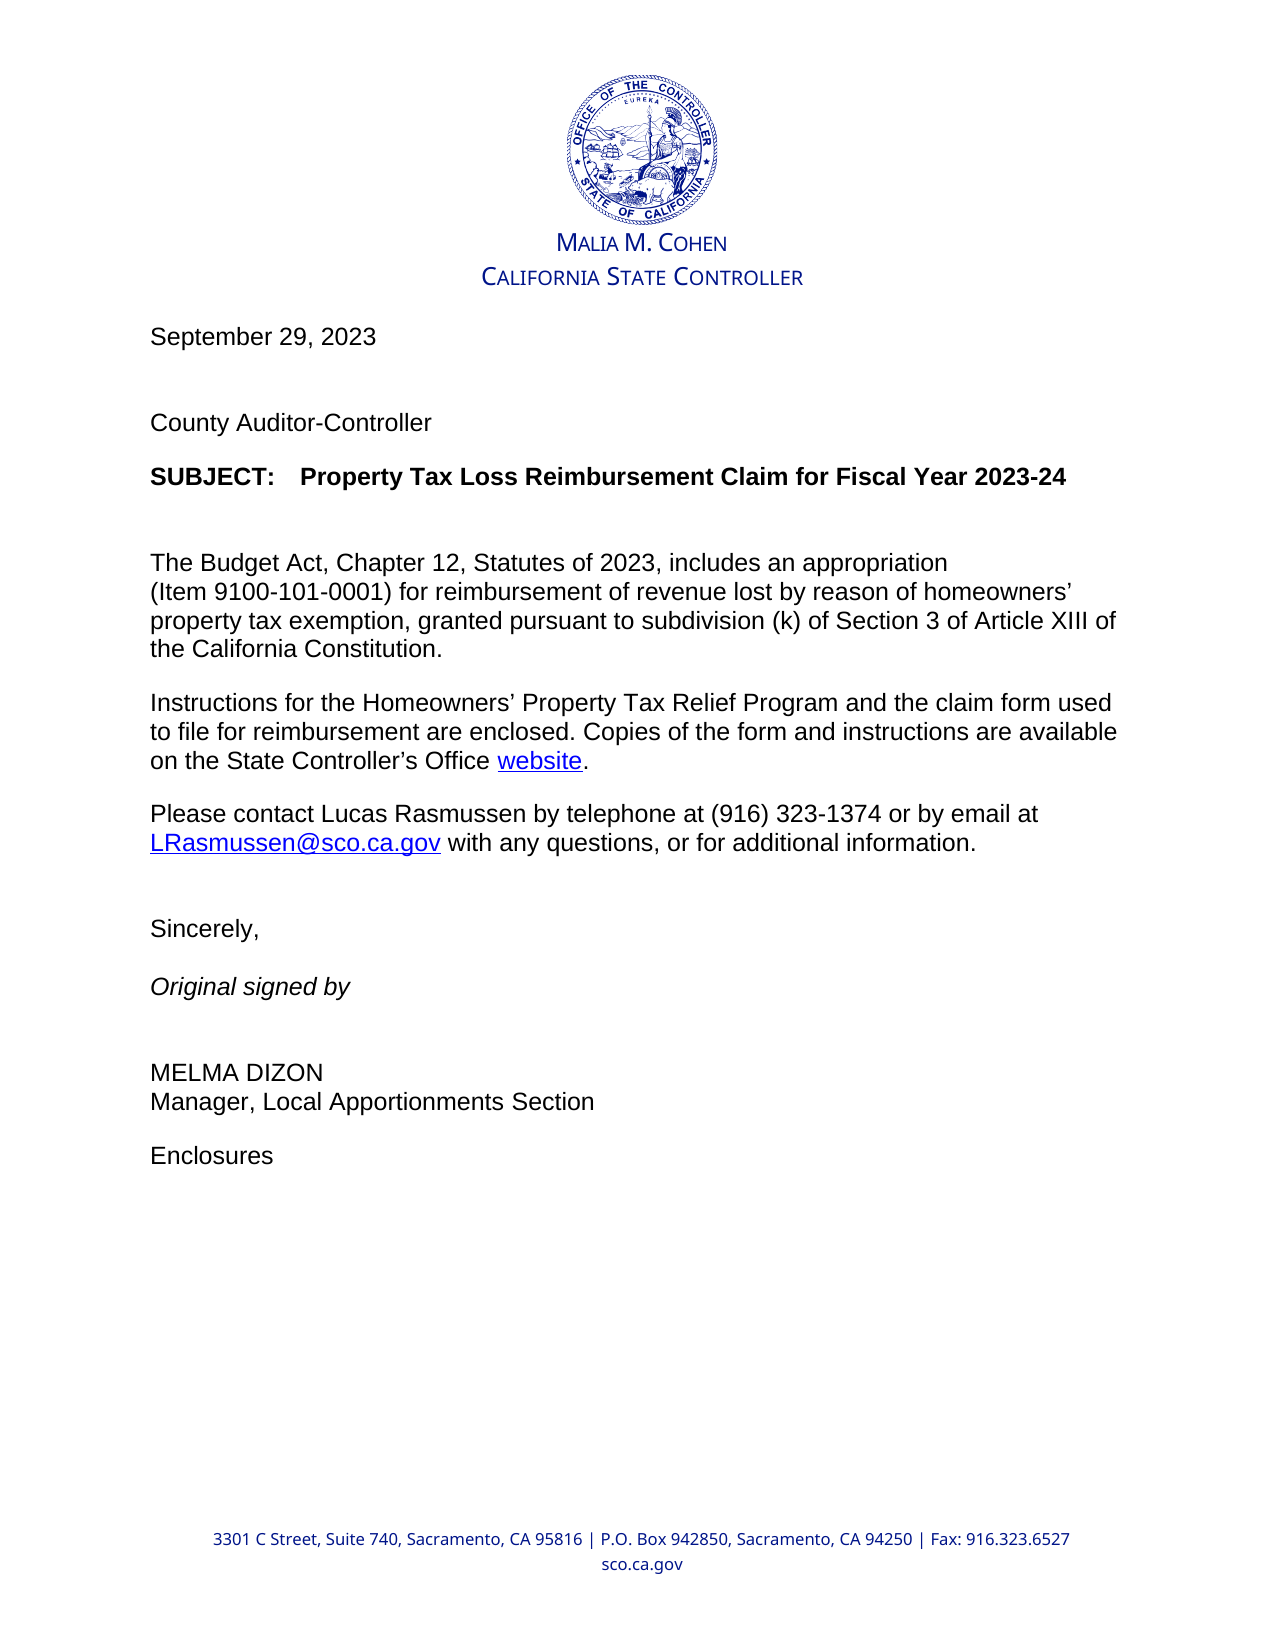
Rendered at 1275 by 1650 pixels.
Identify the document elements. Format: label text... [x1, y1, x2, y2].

picture [567, 75, 718, 225]
text Enclosures [150, 1141, 1134, 1169]
text Original signed by [150, 972, 1134, 1001]
text The Budget Act, Chapter 12, Statutes of 2023, includes an appropriation (Item 9100-101-0001) for reimbursement of revenue lost by reason of homeowners’ property tax exemption, granted pursuant to subdivision (k) of Section 3 of Article XIII of the California Constitution. [150, 548, 1134, 663]
text Sincerely, [150, 914, 1134, 943]
text MELMA DIZON [150, 1058, 1134, 1087]
text County Auditor-Controller [150, 408, 1134, 437]
text Manager, Local Apportionments Section [150, 1087, 1134, 1116]
text Instructions for the Homeowners’ Property Tax Relief Program and the claim form used to file for reimbursement are enclosed. Copies of the form and instructions are available on the State Controller’s Office website. [150, 688, 1134, 774]
text SUBJECT: Property Tax Loss Reimbursement Claim for Fiscal Year 2023-24 [150, 462, 1134, 491]
text Please contact Lucas Rasmussen by telephone at (916) 323-1374 or by email at LRasmussen@sco.ca.gov with any questions, or for additional information. [150, 799, 1144, 857]
